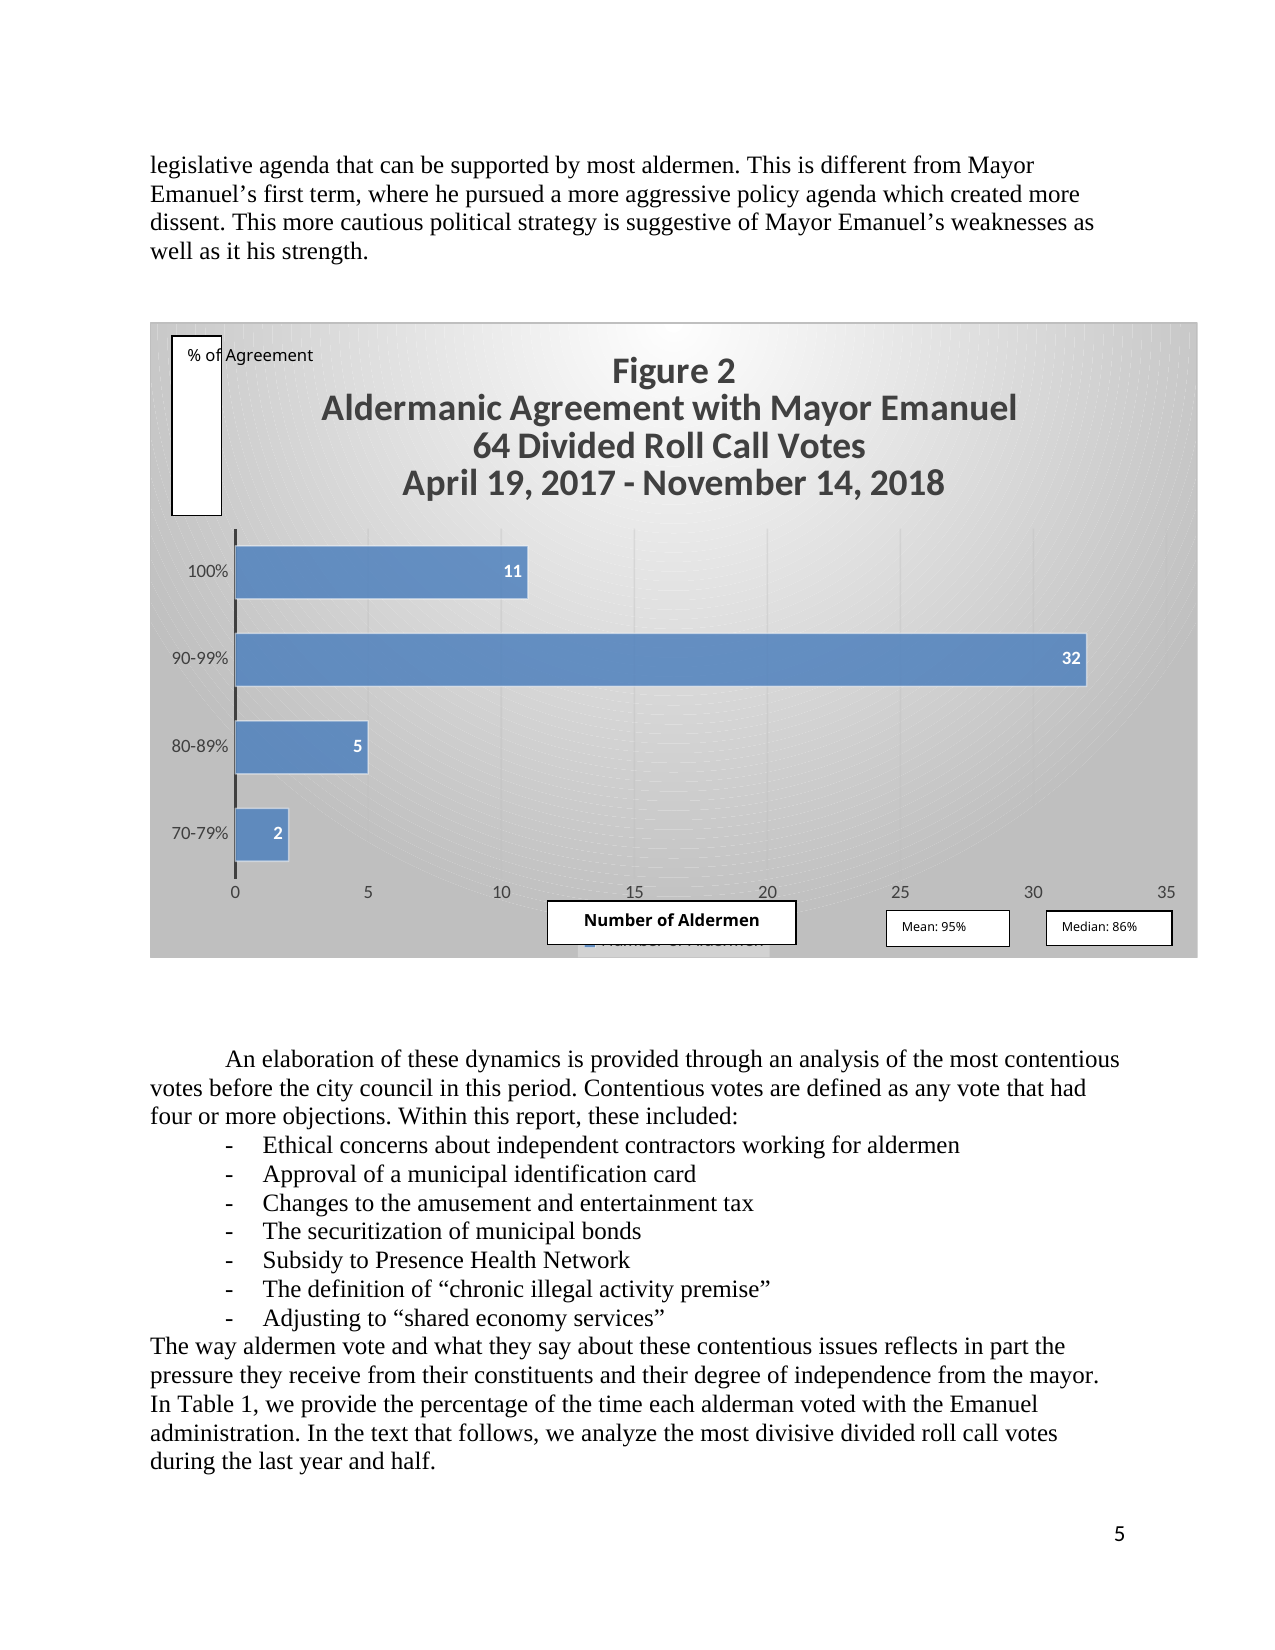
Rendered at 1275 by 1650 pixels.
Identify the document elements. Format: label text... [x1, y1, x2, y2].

list Subsidy to Presence Health Network [225, 1245, 1125, 1274]
list Ethical concerns about independent contractors working for aldermen [225, 1130, 1125, 1159]
text An elaboration of these dynamics is provided through an analysis of the most contentious votes before the city council in this period. Contentious votes are defined as any vote that had four or more objections. Within this report, these included: [150, 1044, 1125, 1130]
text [150, 150, 1125, 265]
text The way aldermen vote and what they say about these contentious issues reflects in part the pressure they receive from their constituents and their degree of independence from the mayor. In Table 1, we provide the percentage of the time each alderman voted with the Emanuel administration. In the text that follows, we analyze the most divisive divided roll call votes during the last year and half. [150, 1331, 1125, 1475]
list The securitization of municipal bonds [225, 1216, 1125, 1245]
list Approval of a municipal identification card [225, 1159, 1125, 1188]
list The definition of “chronic illegal activity premise” [225, 1274, 1125, 1303]
list Changes to the amusement and entertainment tax [225, 1188, 1125, 1216]
list Adjusting to “shared economy services” [225, 1303, 1125, 1331]
